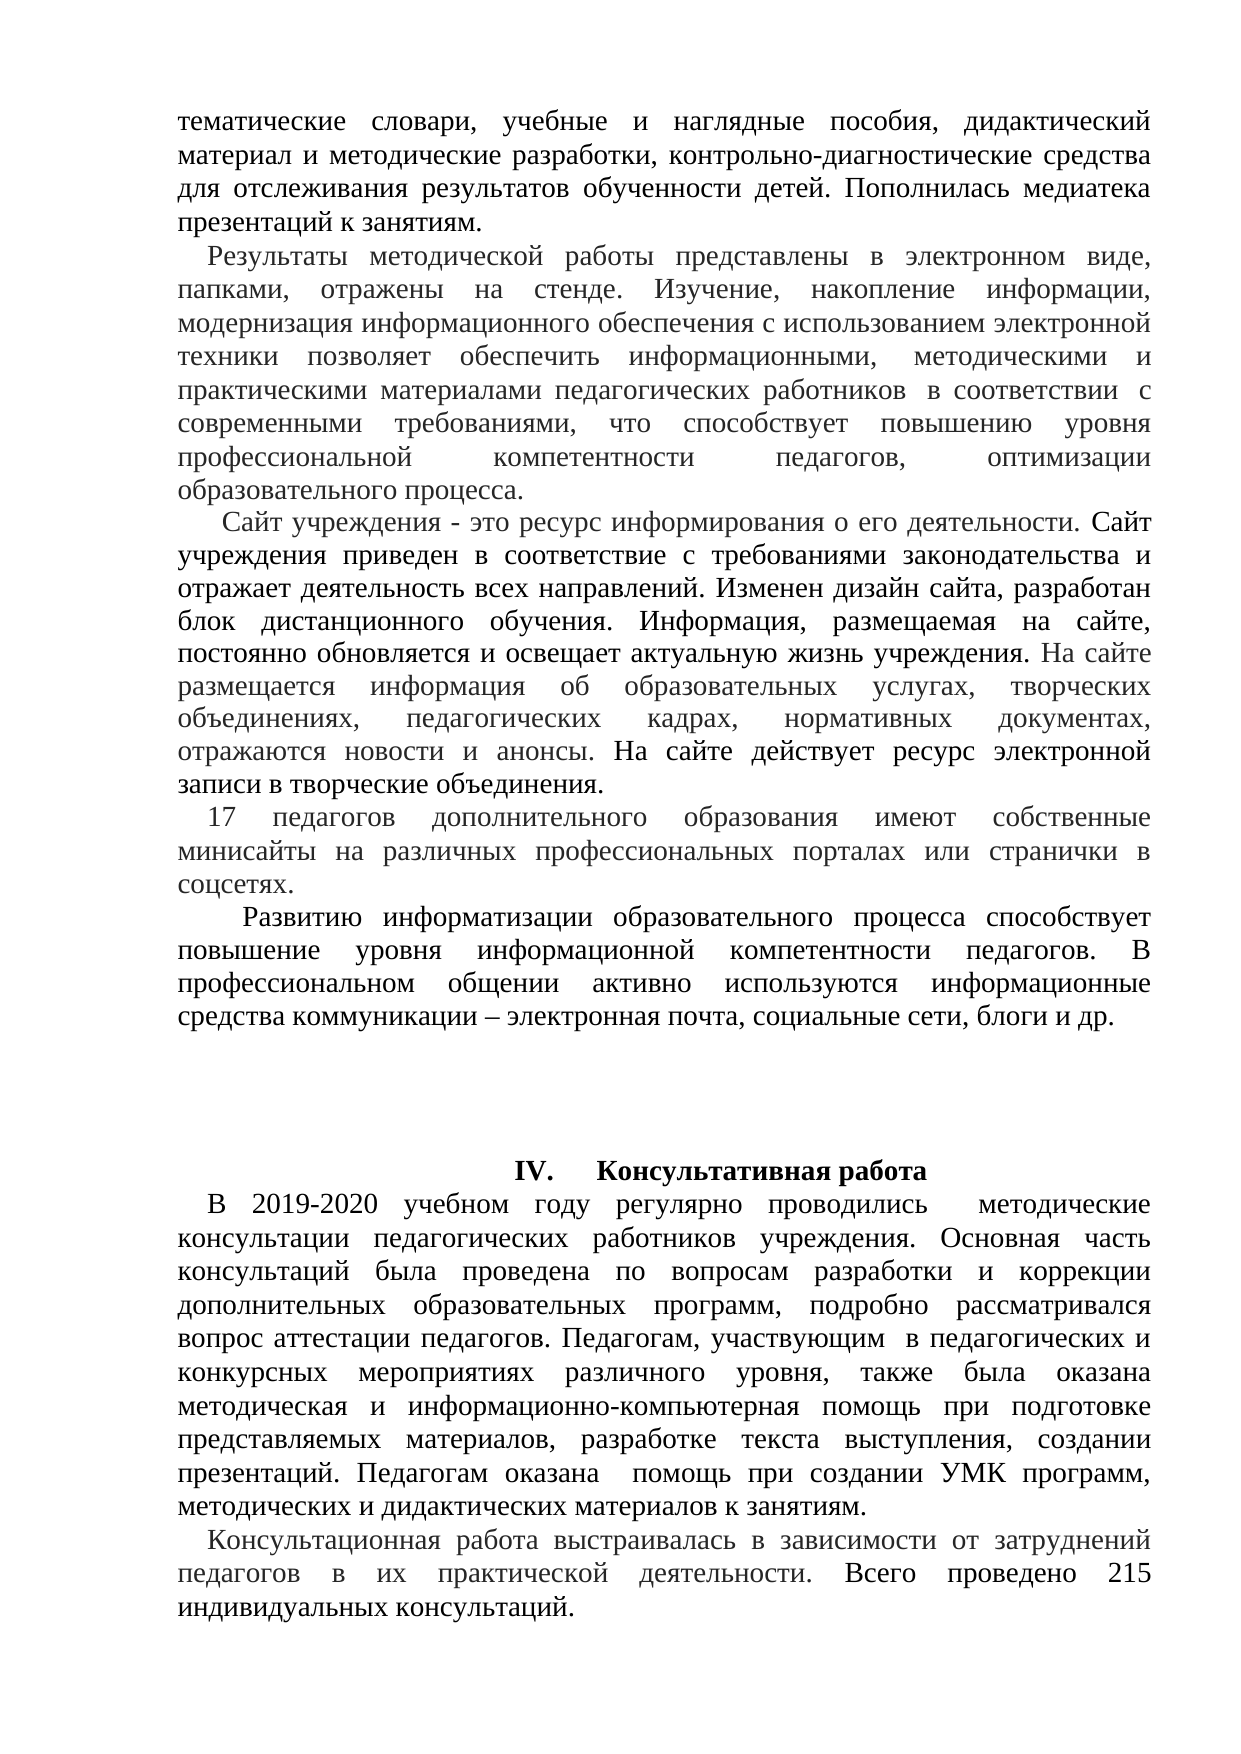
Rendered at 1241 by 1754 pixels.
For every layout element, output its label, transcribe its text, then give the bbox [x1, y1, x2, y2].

text Результаты методической работы представлены в электронном виде, папками, отражены на стенде. Изучение, накопление информации, модернизация информационного обеспечения с использованием электронной техники позволяет обеспечить информационными, методическими и практическими материалами педагогических работников в соответствии с современными требованиями, что способствует повышению уровня профессиональной компетентности педагогов, оптимизации образовательного процесса. [177, 238, 1152, 506]
text 17 педагогов дополнительного образования имеют собственные минисайты на различных профессиональных порталах или странички в соцсетях. [177, 799, 1152, 900]
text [177, 103, 1152, 238]
text Развитию информатизации образовательного процесса способствует повышение уровня информационной компетентности педагогов. В профессиональном общении активно используются информационные средства коммуникации – электронная почта, социальные сети, блоги и др. [177, 900, 1152, 1031]
text Консультационная работа выстраивалась в зависимости от затруднений педагогов в их практической деятельности. Всего проведено 215 индивидуальных консультаций. [177, 1522, 1152, 1622]
text Сайт учреждения - это ресурс информирования о его деятельности. Сайт учреждения приведен в соответствие с требованиями законодательства и отражает деятельность всех направлений. Изменен дизайн сайта, разработан блок дистанционного обучения. Информация, размещаемая на сайте, постоянно обновляется и освещает актуальную жизнь учреждения. На сайте размещается информация об образовательных услугах, творческих объединениях, педагогических кадрах, нормативных документах, отражаются новости и анонсы. На сайте действует ресурс электронной записи в творческие объединения. [177, 506, 1152, 799]
list Консультативная работа [290, 1153, 1152, 1186]
text В 2019-2020 учебном году регулярно проводились методические консультации педагогических работников учреждения. Основная часть консультаций была проведена по вопросам разработки и коррекции дополнительных образовательных программ, подробно рассматривался вопрос аттестации педагогов. Педагогам, участвующим в педагогических и конкурсных мероприятиях различного уровня, также была оказана методическая и информационно-компьютерная помощь при подготовке представляемых материалов, разработке текста выступления, создании презентаций. Педагогам оказана помощь при создании УМК программ, методических и дидактических материалов к занятиям. [177, 1186, 1152, 1522]
